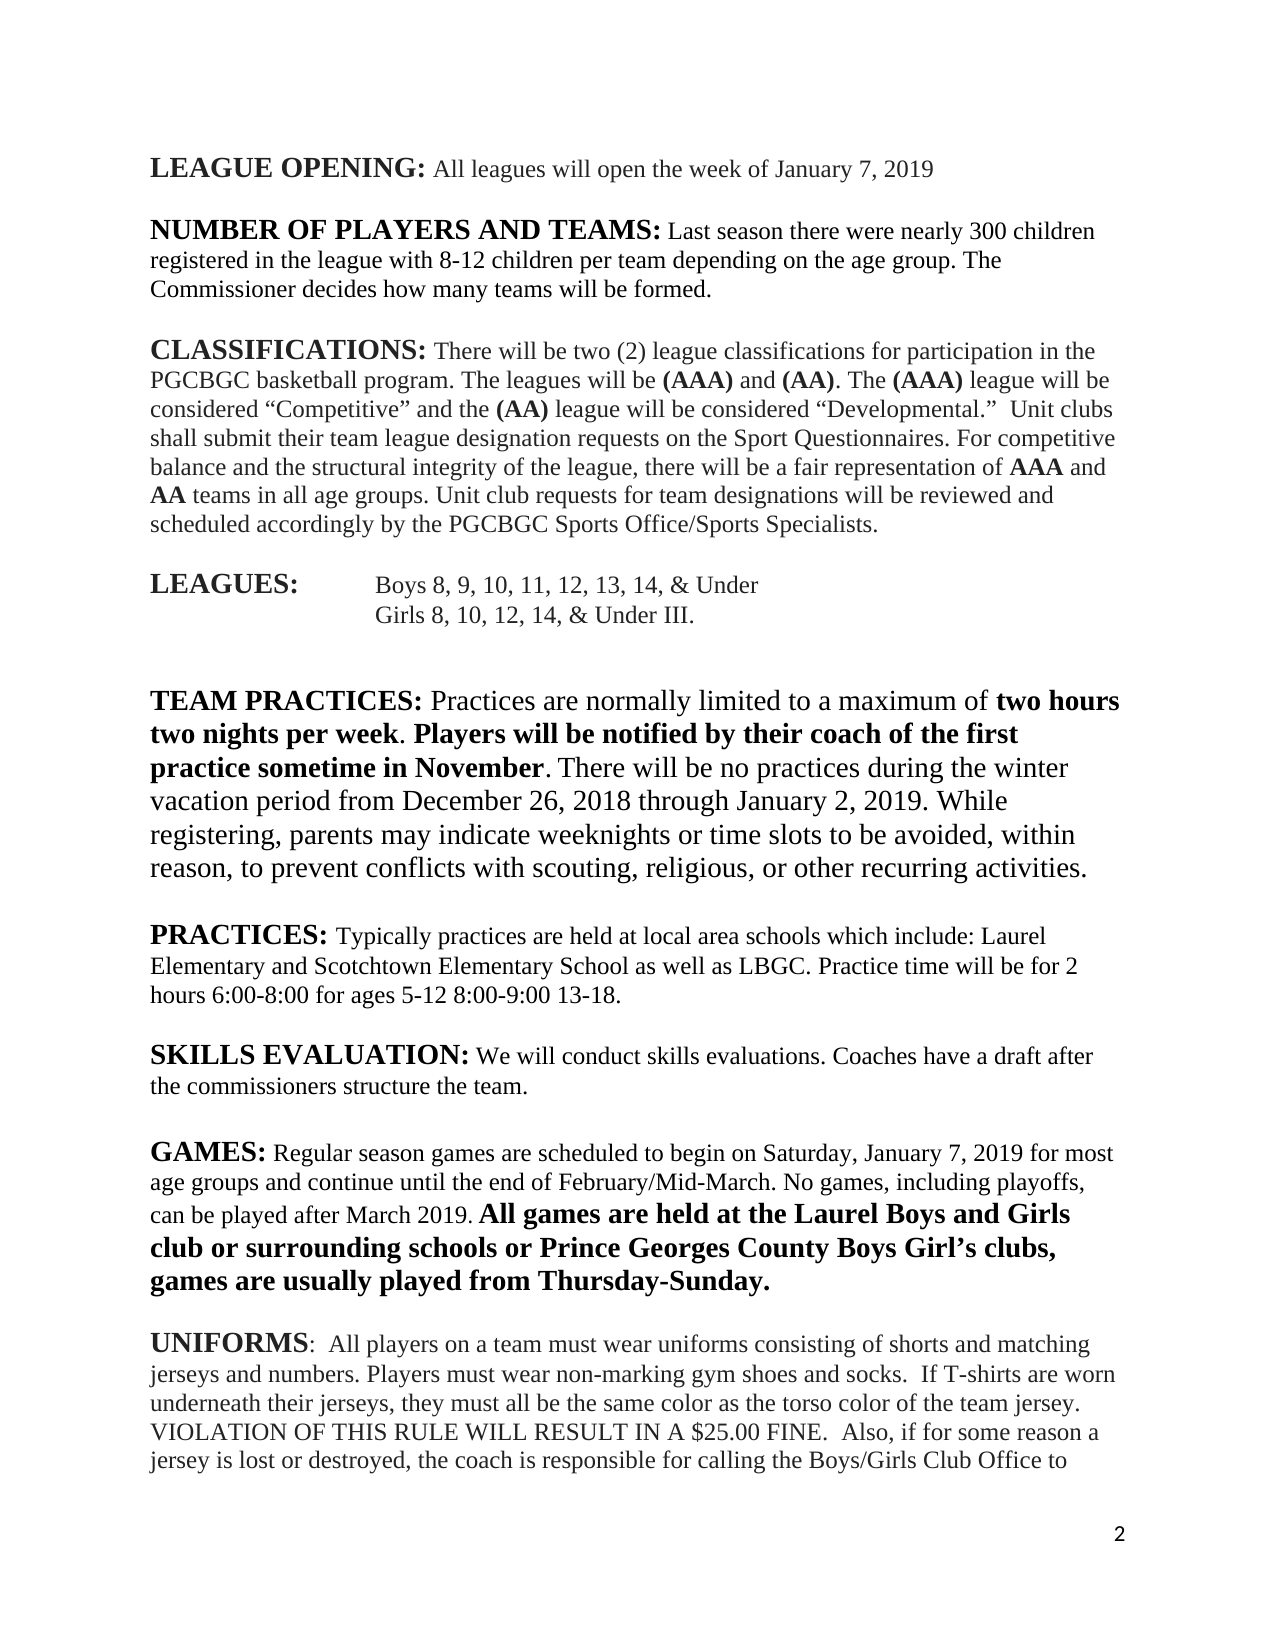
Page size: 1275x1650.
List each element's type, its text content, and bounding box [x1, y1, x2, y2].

text LEAGUE OPENING: All leagues will open the week of January 7, 2019 [150, 150, 1125, 183]
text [150, 1326, 1125, 1474]
text NUMBER OF PLAYERS AND TEAMS: Last season there were nearly 300 children registered in the league with 8-12 children per team depending on the age group. The Commissioner decides how many teams will be formed. [150, 212, 1125, 303]
text CLASSIFICATIONS: There will be two (2) league classifications for participation in the PGCBGC basketball program. The leagues will be (AAA) and (AA). The (AAA) league will be considered “Competitive” and the (AA) league will be considered “Developmental.” Unit clubs shall submit their team league designation requests on the Sport Questionnaires. For competitive balance and the structural integrity of the league, there will be a fair representation of AAA and AA teams in all age groups. Unit club requests for team designations will be reviewed and scheduled accordingly by the PGCBGC Sports Office/Sports Specialists. [150, 332, 1125, 538]
text SKILLS EVALUATION: We will conduct skills evaluations. Coaches have a draft after the commissioners structure the team. [150, 1037, 1125, 1100]
text Girls 8, 10, 12, 14, & Under III. [300, 600, 1125, 629]
text LEAGUES: Boys 8, 9, 10, 11, 12, 13, 14, & Under [150, 567, 1125, 600]
text TEAM PRACTICES: Practices are normally limited to a maximum of two hours two nights per week. Players will be notified by their coach of the first practice sometime in November. There will be no practices during the winter vacation period from December 26, 2018 through January 2, 2019. While registering, parents may indicate weeknights or time slots to be avoided, within reason, to prevent conflicts with scouting, religious, or other recurring activities. [150, 683, 1125, 884]
text GAMES: Regular season games are scheduled to begin on Saturday, January 7, 2019 for most age groups and continue until the end of February/Mid-March. No games, including playoffs, can be played after March 2019. All games are held at the Laurel Boys and Girls club or surrounding schools or Prince Georges County Boys Girl’s clubs, games are usually played from Thursday-Sunday. [150, 1134, 1125, 1297]
text PRACTICES: Typically practices are held at local area schools which include: Laurel Elementary and Scotchtown Elementary School as well as LBGC. Practice time will be for 2 hours 6:00-8:00 for ages 5-12 8:00-9:00 13-18. [150, 917, 1125, 1008]
